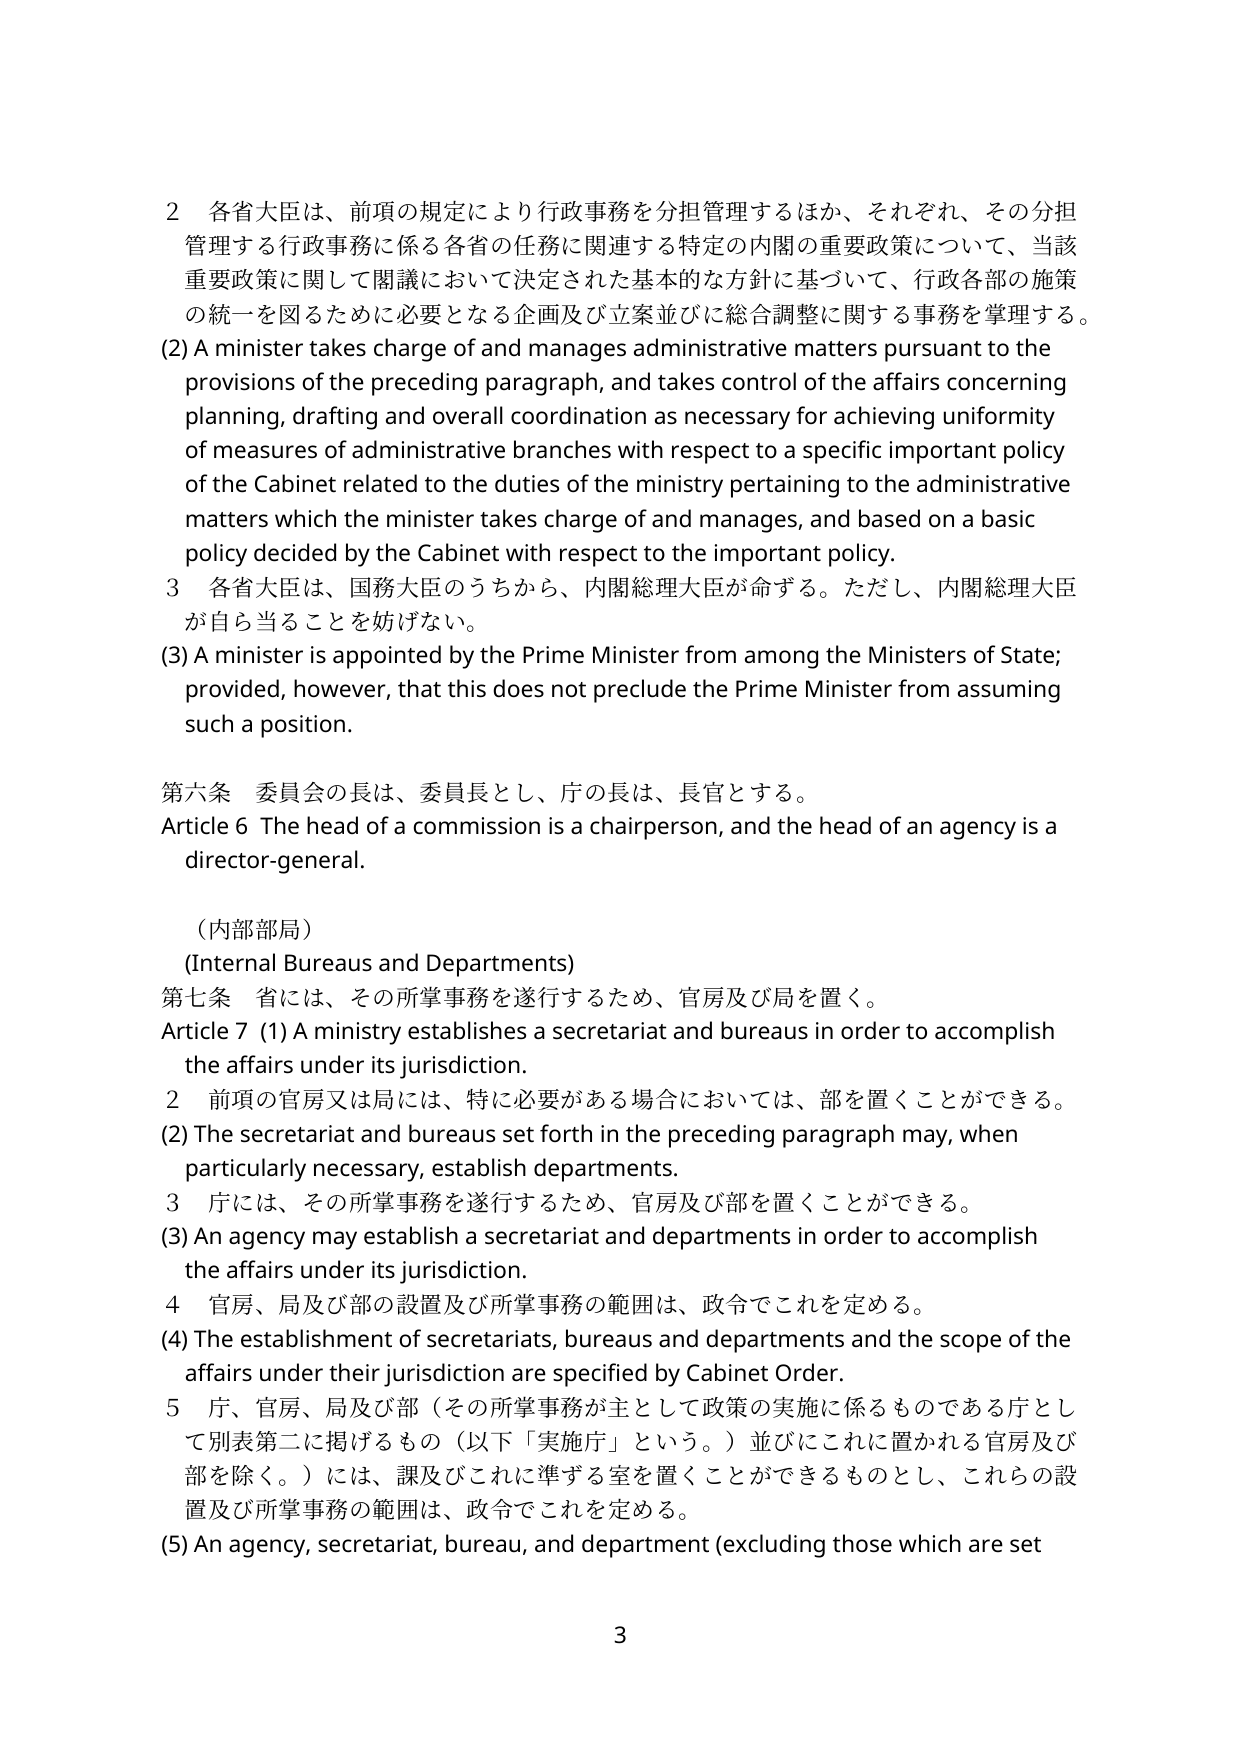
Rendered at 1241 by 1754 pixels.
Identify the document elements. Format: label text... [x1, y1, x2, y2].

text (3) An agency may establish a secretariat and departments in order to accomplish the affairs under its jurisdiction. [161, 1219, 1079, 1287]
text (4) The establishment of secretariats, bureaus and departments and the scope of the affairs under their jurisdiction are specified by Cabinet Order. [161, 1321, 1079, 1389]
text ２ 各省大臣は、前項の規定により行政事務を分担管理するほか、それぞれ、その分担管理する行政事務に係る各省の任務に関連する特定の内閣の重要政策について、当該重要政策に関して閣議において決定された基本的な方針に基づいて、行政各部の施策の統一を図るために必要となる企画及び立案並びに総合調整に関する事務を掌理する。 [161, 194, 1079, 330]
text ４ 官房、局及び部の設置及び所掌事務の範囲は、政令でこれを定める。 [161, 1287, 1079, 1321]
text (2) A minister takes charge of and manages administrative matters pursuant to the provisions of the preceding paragraph, and takes control of the affairs concerning planning, drafting and overall coordination as necessary for achieving uniformity of measures of administrative branches with respect to a specific important policy of the Cabinet related to the duties of the ministry pertaining to the administrative matters which the minister takes charge of and manages, and based on a basic policy decided by the Cabinet with respect to the important policy. [161, 330, 1079, 569]
text 第七条 省には、その所掌事務を遂行するため、官房及び局を置く。 [161, 979, 1079, 1014]
text ５ 庁、官房、局及び部（その所掌事務が主として政策の実施に係るものである庁として別表第二に掲げるもの（以下「実施庁」という。）並びにこれに置かれる官房及び部を除く。）には、課及びこれに準ずる室を置くことができるものとし、これらの設置及び所掌事務の範囲は、政令でこれを定める。 [161, 1389, 1079, 1526]
text (3) A minister is appointed by the Prime Minister from among the Ministers of State; provided, however, that this does not preclude the Prime Minister from assuming such a position. [161, 638, 1079, 740]
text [161, 1526, 1079, 1560]
text （内部部局） [184, 911, 1079, 945]
text ３ 庁には、その所掌事務を遂行するため、官房及び部を置くことができる。 [161, 1184, 1079, 1219]
text ２ 前項の官房又は局には、特に必要がある場合においては、部を置くことができる。 [161, 1082, 1079, 1116]
text 第六条 委員会の長は、委員長とし、庁の長は、長官とする。 [161, 774, 1079, 809]
text ３ 各省大臣は、国務大臣のうちから、内閣総理大臣が命ずる。ただし、内閣総理大臣が自ら当ることを妨げない。 [161, 569, 1079, 638]
text Article 6 The head of a commission is a chairperson, and the head of an agency is a director-general. [161, 809, 1079, 877]
text Article 7 (1) A ministry establishes a secretariat and bureaus in order to accomplish the affairs under its jurisdiction. [161, 1014, 1079, 1082]
text (2) The secretariat and bureaus set forth in the preceding paragraph may, when particularly necessary, establish departments. [161, 1116, 1079, 1184]
text (Internal Bureaus and Departments) [184, 945, 1079, 979]
